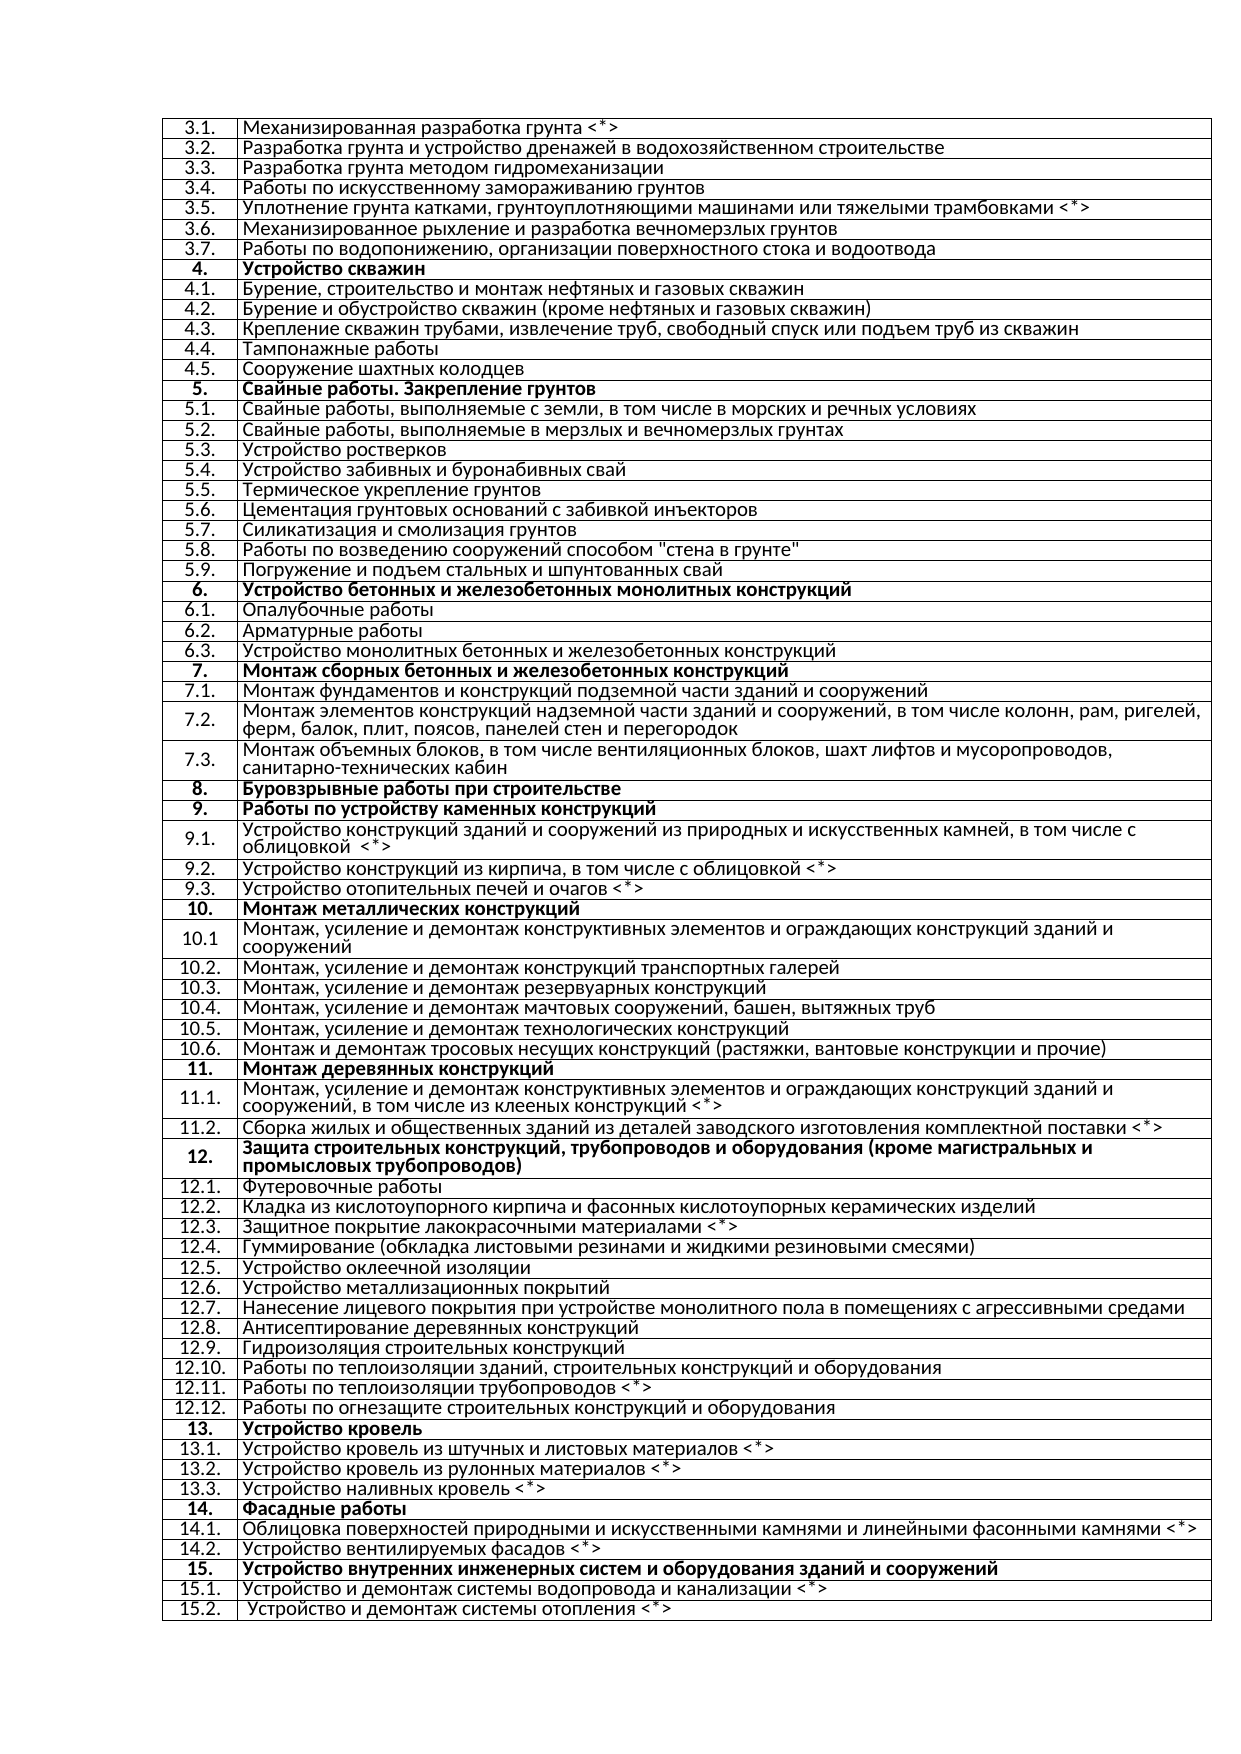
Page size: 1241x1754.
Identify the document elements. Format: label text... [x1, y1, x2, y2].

table_cell Монтаж, усиление и демонтаж конструкций транспортных галерей [238, 959, 1211, 978]
table_cell 12.1. [163, 1179, 237, 1197]
table_cell Фасадные работы [238, 1500, 1211, 1519]
table_cell Монтаж металлических конструкций [238, 900, 1211, 919]
table_cell 5.8. [163, 541, 237, 560]
table_cell 5.1. [163, 401, 237, 420]
table_cell Антисептирование деревянных конструкций [238, 1319, 1211, 1338]
table_cell 6.2. [163, 622, 237, 641]
table_cell 12.9. [163, 1339, 237, 1358]
table_cell 9.3. [163, 880, 237, 899]
table_cell Устройство металлизационных покрытий [238, 1279, 1211, 1298]
table_cell Работы по возведению сооружений способом "стена в грунте" [238, 541, 1211, 560]
table_cell 15.2. [163, 1601, 237, 1620]
table_cell Монтаж, усиление и демонтаж резервуарных конструкций [238, 980, 1211, 998]
table_cell 6.3. [163, 642, 237, 661]
table_cell Устройство и демонтаж системы водопровода и канализации <*> [238, 1581, 1211, 1599]
table_cell 5.2. [163, 421, 237, 440]
table_cell 12.10. [163, 1359, 237, 1378]
table_cell 7.2. [163, 702, 237, 740]
table_cell 10.3. [163, 980, 237, 998]
table_cell 12.5. [163, 1259, 237, 1278]
table_cell 3.4. [163, 180, 237, 198]
table_cell 6. [163, 582, 237, 601]
table_cell Устройство оклеечной изоляции [238, 1259, 1211, 1278]
table_cell 5.9. [163, 561, 237, 581]
table_cell 7.3. [163, 741, 237, 779]
table_cell 12.4. [163, 1239, 237, 1258]
table_cell Устройство кровель [238, 1420, 1211, 1439]
table_cell 10.6. [163, 1040, 237, 1059]
table_cell Работы по огнезащите строительных конструкций и оборудования [238, 1400, 1211, 1419]
table_cell 11. [163, 1060, 237, 1079]
table_cell Крепление скважин трубами, извлечение труб, свободный спуск или подъем труб из скважин [238, 320, 1211, 339]
table_cell 4.4. [163, 340, 237, 359]
table_cell Сооружение шахтных колодцев [238, 360, 1211, 379]
table_cell Арматурные работы [238, 622, 1211, 641]
table_cell Сборка жилых и общественных зданий из деталей заводского изготовления комплектной поставки <*> [238, 1119, 1211, 1138]
table_cell Устройство и демонтаж системы отопления <*> [238, 1601, 1211, 1620]
table_cell 10. [163, 900, 237, 919]
table_cell 10.1 [163, 920, 237, 958]
table_cell 10.2. [163, 959, 237, 978]
table_cell Устройство монолитных бетонных и железобетонных конструкций [238, 642, 1211, 661]
table_cell 10.4. [163, 1000, 237, 1019]
table_cell Гидроизоляция строительных конструкций [238, 1339, 1211, 1358]
table_cell 6.1. [163, 602, 237, 621]
table_cell 11.2. [163, 1119, 237, 1138]
table_cell Гуммирование (обкладка листовыми резинами и жидкими резиновыми смесями) [238, 1239, 1211, 1258]
table_cell Монтаж, усиление и демонтаж конструктивных элементов и ограждающих конструкций зданий и сооружений [238, 920, 1211, 958]
table_cell Кладка из кислотоупорного кирпича и фасонных кислотоупорных керамических изделий [238, 1199, 1211, 1218]
table_cell Работы по искусственному замораживанию грунтов [238, 180, 1211, 198]
table_cell 14.1. [163, 1520, 237, 1539]
table_cell 4.2. [163, 300, 237, 319]
table_cell Устройство конструкций из кирпича, в том числе с облицовкой <*> [238, 860, 1211, 879]
table_cell Монтаж деревянных конструкций [238, 1060, 1211, 1079]
table_cell 5. [163, 381, 237, 399]
table_cell Свайные работы, выполняемые в мерзлых и вечномерзлых грунтах [238, 421, 1211, 440]
table_cell 12.6. [163, 1279, 237, 1298]
table_cell 5.3. [163, 441, 237, 460]
table_cell 9.1. [163, 821, 237, 859]
table_cell Монтаж сборных бетонных и железобетонных конструкций [238, 662, 1211, 681]
table_cell 4.3. [163, 320, 237, 339]
table_cell Устройство забивных и буронабивных свай [238, 461, 1211, 480]
table_cell Опалубочные работы [238, 602, 1211, 621]
table_cell Разработка грунта и устройство дренажей в водохозяйственном строительстве [238, 139, 1211, 158]
table_cell 5.5. [163, 481, 237, 500]
table_cell 4. [163, 260, 237, 279]
table_cell 15. [163, 1560, 237, 1579]
table_cell 13.2. [163, 1460, 237, 1479]
table_cell Защитное покрытие лакокрасочными материалами <*> [238, 1219, 1211, 1238]
table_cell 3.2. [163, 139, 237, 158]
table_cell 12.2. [163, 1199, 237, 1218]
table_cell Работы по теплоизоляции зданий, строительных конструкций и оборудования [238, 1359, 1211, 1378]
table_cell Нанесение лицевого покрытия при устройстве монолитного пола в помещениях с агрессивными средами [238, 1299, 1211, 1318]
table_cell 9.2. [163, 860, 237, 879]
table_cell 5.4. [163, 461, 237, 480]
table_cell Работы по теплоизоляции трубопроводов <*> [238, 1380, 1211, 1398]
table_cell Устройство внутренних инженерных систем и оборудования зданий и сооружений [238, 1560, 1211, 1579]
table_cell Механизированное рыхление и разработка вечномерзлых грунтов [238, 220, 1211, 239]
table_cell Футеровочные работы [238, 1179, 1211, 1197]
table_cell Устройство отопительных печей и очагов <*> [238, 880, 1211, 899]
table_cell 15.1. [163, 1581, 237, 1599]
table_cell Устройство наливных кровель <*> [238, 1480, 1211, 1499]
table_cell Тампонажные работы [238, 340, 1211, 359]
table_cell Устройство кровель из рулонных материалов <*> [238, 1460, 1211, 1479]
table_cell Монтаж фундаментов и конструкций подземной части зданий и сооружений [238, 682, 1211, 701]
table_cell Устройство конструкций зданий и сооружений из природных и искусственных камней, в том числе с облицовкой <*> [238, 821, 1211, 859]
table_cell 9. [163, 801, 237, 820]
table_cell Бурение, строительство и монтаж нефтяных и газовых скважин [238, 280, 1211, 299]
table_cell 7.1. [163, 682, 237, 701]
table_cell Цементация грунтовых оснований с забивкой инъекторов [238, 501, 1211, 520]
table_cell 11.1. [163, 1080, 237, 1118]
table_cell 13.1. [163, 1440, 237, 1459]
table_cell 3.3. [163, 159, 237, 178]
table_cell 10.5. [163, 1020, 237, 1039]
table_cell 5.6. [163, 501, 237, 520]
table_cell Механизированная разработка грунта <*> [238, 119, 1211, 138]
table_cell Монтаж, усиление и демонтаж конструктивных элементов и ограждающих конструкций зданий и сооружений, в том числе из клееных конструкций <*> [238, 1080, 1211, 1118]
table_cell Устройство бетонных и железобетонных монолитных конструкций [238, 582, 1211, 601]
table_cell 3.6. [163, 220, 237, 239]
table_cell 12.7. [163, 1299, 237, 1318]
table_cell Работы по устройству каменных конструкций [238, 801, 1211, 820]
table_cell 12.12. [163, 1400, 237, 1419]
table_cell Монтаж и демонтаж тросовых несущих конструкций (растяжки, вантовые конструкции и прочие) [238, 1040, 1211, 1059]
table_cell 3.7. [163, 240, 237, 259]
table_cell Защита строительных конструкций, трубопроводов и оборудования (кроме магистральных и промысловых трубопроводов) [238, 1139, 1211, 1177]
table_cell 3.1. [163, 119, 237, 138]
table_cell Устройство кровель из штучных и листовых материалов <*> [238, 1440, 1211, 1459]
table_cell Разработка грунта методом гидромеханизации [238, 159, 1211, 178]
table_cell Свайные работы, выполняемые с земли, в том числе в морских и речных условиях [238, 401, 1211, 420]
table_cell Монтаж объемных блоков, в том числе вентиляционных блоков, шахт лифтов и мусоропроводов, санитарно-технических кабин [238, 741, 1211, 779]
table_cell 4.1. [163, 280, 237, 299]
table_cell 7. [163, 662, 237, 681]
table_cell Термическое укрепление грунтов [238, 481, 1211, 500]
table_cell Погружение и подъем стальных и шпунтованных свай [238, 561, 1211, 581]
table_cell Устройство скважин [238, 260, 1211, 279]
table_cell Облицовка поверхностей природными и искусственными камнями и линейными фасонными камнями <*> [238, 1520, 1211, 1539]
table_cell 14.2. [163, 1540, 237, 1559]
table_cell Монтаж, усиление и демонтаж технологических конструкций [238, 1020, 1211, 1039]
table_cell Свайные работы. Закрепление грунтов [238, 381, 1211, 399]
table_cell 13.3. [163, 1480, 237, 1499]
table_cell Устройство вентилируемых фасадов <*> [238, 1540, 1211, 1559]
table_cell 12. [163, 1139, 237, 1177]
table_cell Бурение и обустройство скважин (кроме нефтяных и газовых скважин) [238, 300, 1211, 319]
table_cell 12.3. [163, 1219, 237, 1238]
table_cell 13. [163, 1420, 237, 1439]
table_cell 14. [163, 1500, 237, 1519]
table_cell 4.5. [163, 360, 237, 379]
table_cell Монтаж, усиление и демонтаж мачтовых сооружений, башен, вытяжных труб [238, 1000, 1211, 1019]
table_cell Работы по водопонижению, организации поверхностного стока и водоотвода [238, 240, 1211, 259]
table_cell 8. [163, 781, 237, 799]
table_cell Уплотнение грунта катками, грунтоуплотняющими машинами или тяжелыми трамбовками <*> [238, 200, 1211, 219]
table_cell 3.5. [163, 200, 237, 219]
table_cell 12.8. [163, 1319, 237, 1338]
table_cell Монтаж элементов конструкций надземной части зданий и сооружений, в том числе колонн, рам, ригелей, ферм, балок, плит, поясов, панелей стен и перегородок [238, 702, 1211, 740]
table_cell 5.7. [163, 521, 237, 540]
table_cell Буровзрывные работы при строительстве [238, 781, 1211, 799]
table_cell 12.11. [163, 1380, 237, 1398]
table_cell Устройство ростверков [238, 441, 1211, 460]
table_cell Силикатизация и смолизация грунтов [238, 521, 1211, 540]
